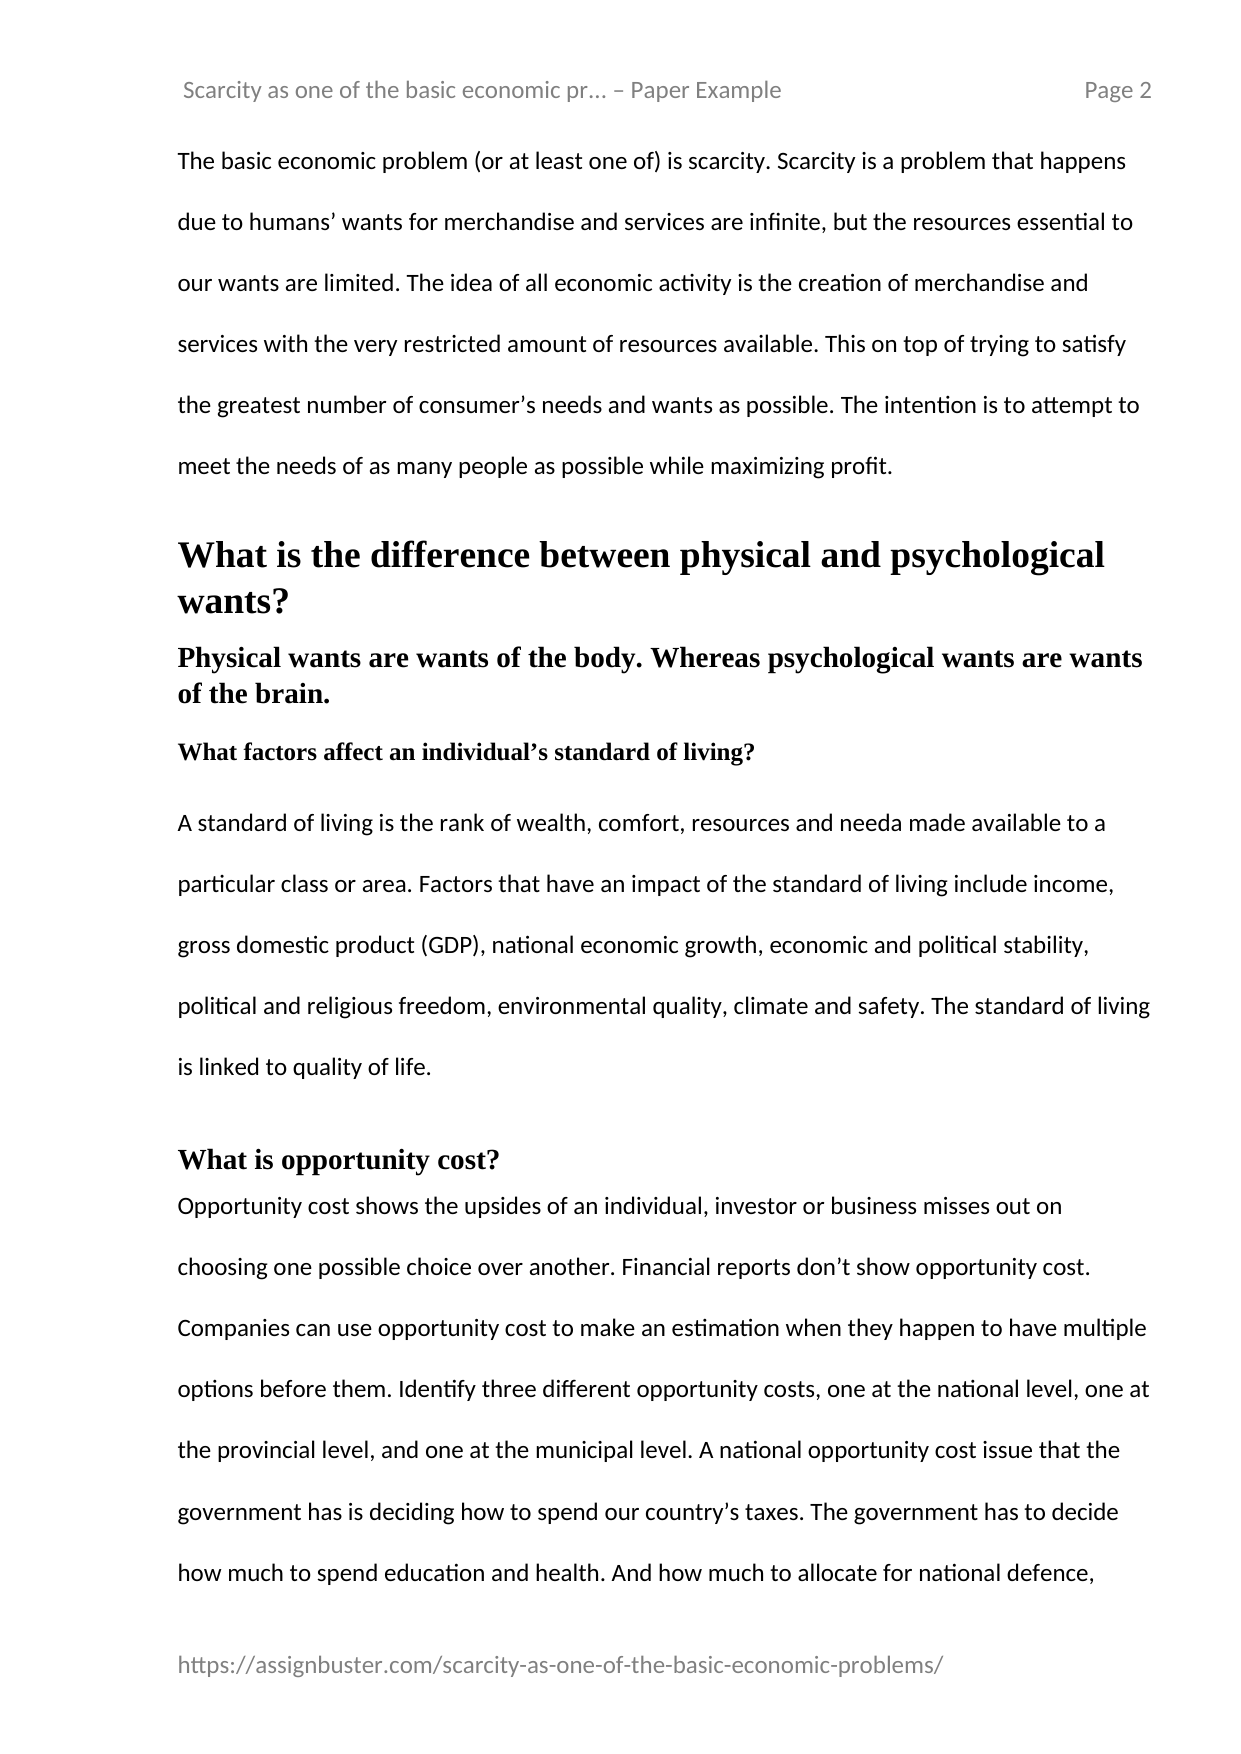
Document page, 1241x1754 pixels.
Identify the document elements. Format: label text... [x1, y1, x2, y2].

subtitle What is the difference between physical and psychological wants? [177, 532, 1152, 622]
subtitle What factors affect an individual’s standard of living? [177, 737, 1152, 766]
subtitle Physical wants are wants of the body. Whereas psychological wants are wants of the brain. [177, 640, 1152, 709]
subtitle What is opportunity cost? [177, 1142, 1152, 1175]
text The basic economic problem (or at least one of) is scarcity. Scarcity is a problem that happens due to humans’ wants for merchandise and services are infinite, but the resources essential to our wants are limited. The idea of all economic activity is the creation of merchandise and services with the very restricted amount of resources available. This on top of trying to satisfy the greatest number of consumer’s needs and wants as possible. The intention is to attempt to meet the needs of as many people as possible while maximizing profit. [177, 145, 1152, 481]
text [177, 1190, 1152, 1587]
text A standard of living is the rank of wealth, comfort, resources and needa made available to a particular class or area. Factors that have an impact of the standard of living include income, gross domestic product (GDP), national economic growth, economic and political stability, political and religious freedom, environmental quality, climate and safety. The standard of living is linked to quality of life. [177, 807, 1152, 1082]
